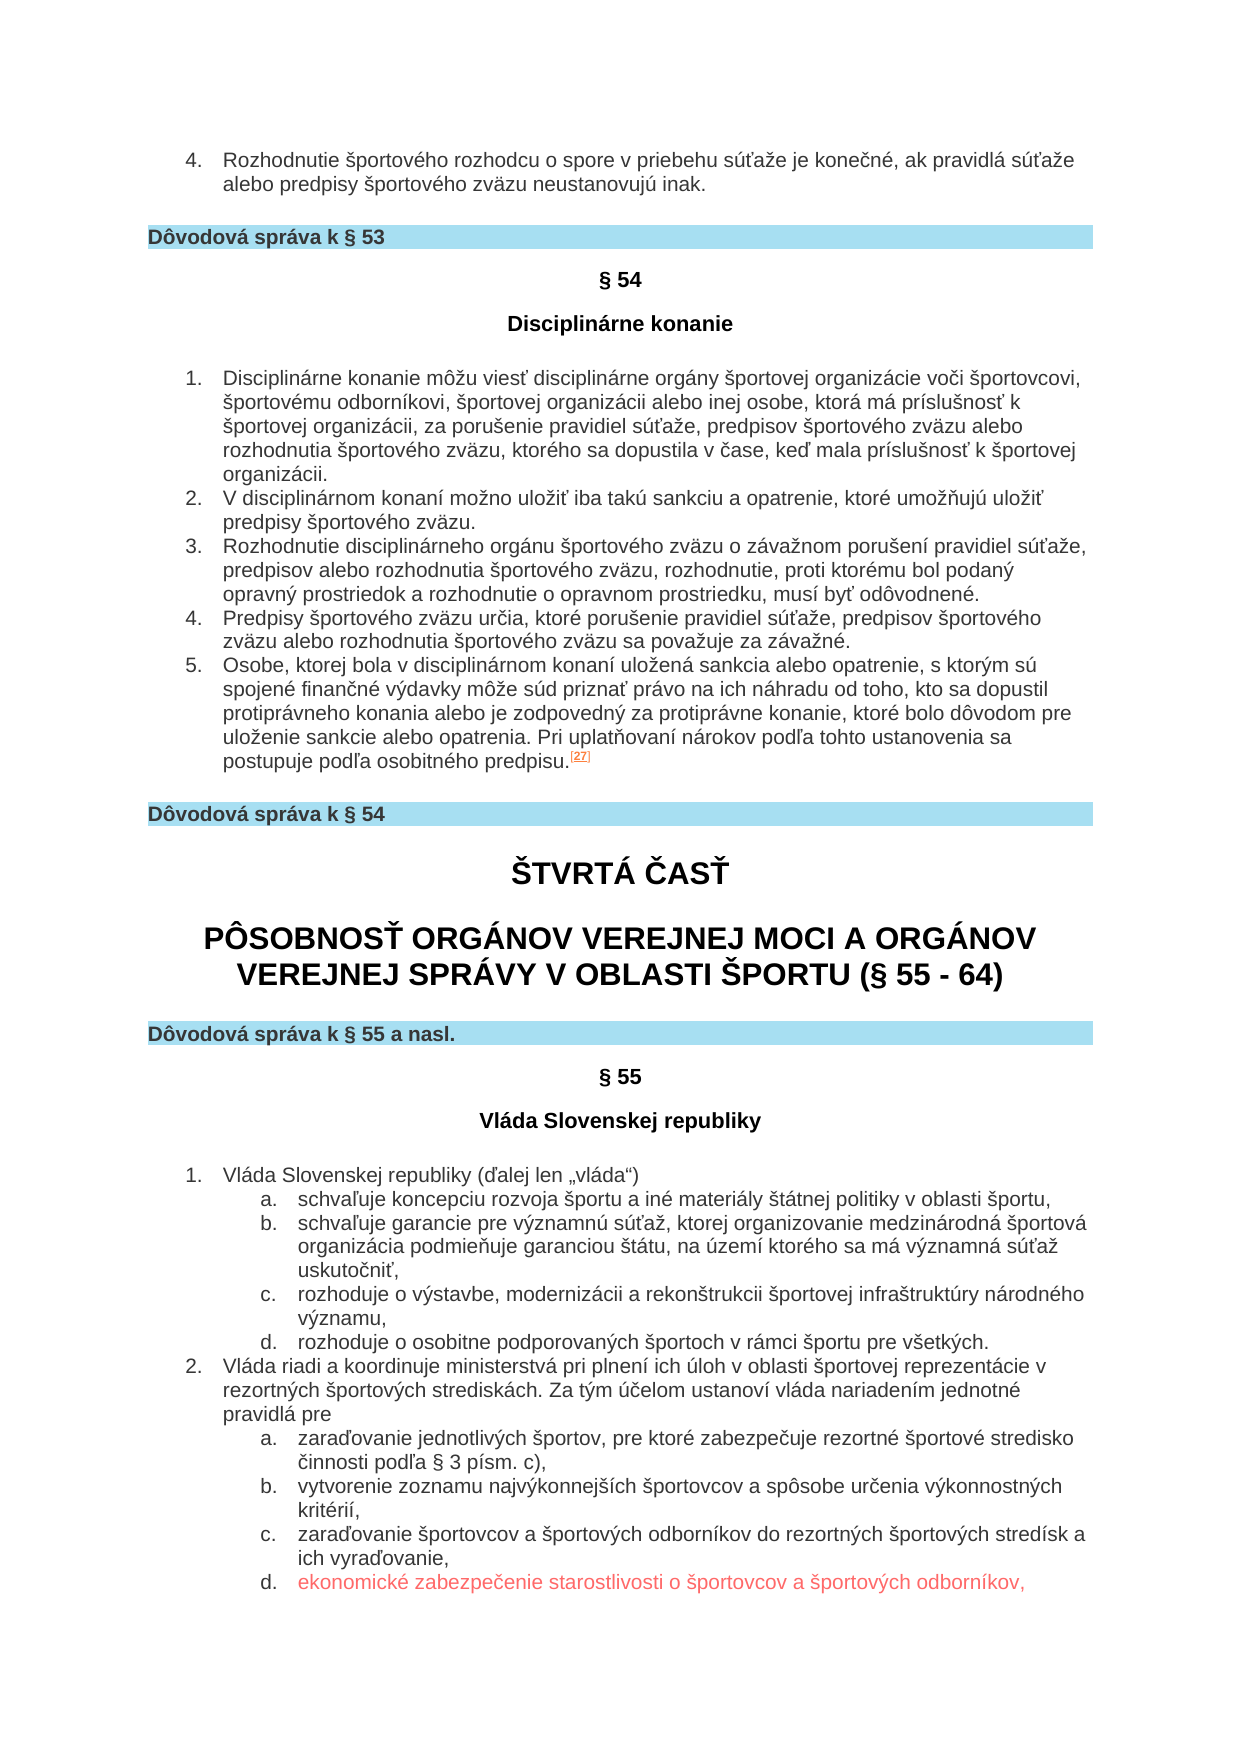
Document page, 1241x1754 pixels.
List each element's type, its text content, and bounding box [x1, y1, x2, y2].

list Rozhodnutie športového rozhodcu o spore v priebehu súťaže je konečné, ak pravidlá súťaže alebo predpisy športového zväzu neustanovujú inak. [185, 148, 1093, 196]
list Vláda riadi a koordinuje ministerstvá pri plnení ich úloh v oblasti športovej reprezentácie v rezortných športových strediskách. Za tým účelom ustanoví vláda nariadením jednotné pravidlá pre [185, 1354, 1093, 1426]
list schvaľuje garancie pre významnú súťaž, ktorej organizovanie medzinárodná športová organizácia podmieňuje garanciou štátu, na území ktorého sa má významná súťaž uskutočniť, [260, 1210, 1093, 1282]
text Disciplinárne konanie [148, 311, 1093, 337]
text PÔSOBNOSŤ ORGÁNOV VEREJNEJ MOCI A ORGÁNOV VEREJNEJ SPRÁVY V OBLASTI ŠPORTU (§ 55 - 64) [148, 920, 1093, 992]
list Disciplinárne konanie môžu viesť disciplinárne orgány športovej organizácie voči športovcovi, športovému odborníkovi, športovej organizácii alebo inej osobe, ktorá má príslušnosť k športovej organizácii, za porušenie pravidiel súťaže, predpisov športového zväzu alebo rozhodnutia športového zväzu, ktorého sa dopustila v čase, keď mala príslušnosť k športovej organizácii. [185, 366, 1093, 486]
list V disciplinárnom konaní možno uložiť iba takú sankciu a opatrenie, ktoré umožňujú uložiť predpisy športového zväzu. [185, 486, 1093, 533]
text § 54 [148, 267, 1093, 293]
list Vláda Slovenskej republiky (ďalej len „vláda“) [185, 1162, 1093, 1186]
text Dôvodová správa k § 53 [148, 225, 1093, 249]
list ekonomické zabezpečenie starostlivosti o športovcov a športových odborníkov, [260, 1570, 1093, 1594]
text ŠTVRTÁ ČASŤ [148, 855, 1093, 891]
text Vláda Slovenskej republiky [148, 1108, 1093, 1133]
list rozhoduje o výstavbe, modernizácii a rekonštrukcii športovej infraštruktúry národného významu, [260, 1282, 1093, 1330]
list Osobe, ktorej bola v disciplinárnom konaní uložená sankcia alebo opatrenie, s ktorým sú spojené finančné výdavky môže súd priznať právo na ich náhradu od toho, kto sa dopustil protiprávneho konania alebo je zodpovedný za protiprávne konanie, ktoré bolo dôvodom pre uloženie sankcie alebo opatrenia. Pri uplatňovaní nárokov podľa tohto ustanovenia sa postupuje podľa osobitného predpisu.[27] [185, 653, 1093, 773]
text § 55 [148, 1064, 1093, 1089]
list Predpisy športového zväzu určia, ktoré porušenie pravidiel súťaže, predpisov športového zväzu alebo rozhodnutia športového zväzu sa považuje za závažné. [185, 605, 1093, 653]
list zaraďovanie jednotlivých športov, pre ktoré zabezpečuje rezortné športové stredisko činnosti podľa § 3 písm. c), [260, 1426, 1093, 1474]
list vytvorenie zoznamu najvýkonnejších športovcov a spôsobe určenia výkonnostných kritérií, [260, 1474, 1093, 1522]
list schvaľuje koncepciu rozvoja športu a iné materiály štátnej politiky v oblasti športu, [260, 1186, 1093, 1210]
list zaraďovanie športovcov a športových odborníkov do rezortných športových stredísk a ich vyraďovanie, [260, 1522, 1093, 1570]
text Dôvodová správa k § 54 [148, 802, 1093, 826]
list rozhoduje o osobitne podporovaných športoch v rámci športu pre všetkých. [260, 1330, 1093, 1354]
text Dôvodová správa k § 55 a nasl. [148, 1021, 1093, 1045]
list Rozhodnutie disciplinárneho orgánu športového zväzu o závažnom porušení pravidiel súťaže, predpisov alebo rozhodnutia športového zväzu, rozhodnutie, proti ktorému bol podaný opravný prostriedok a rozhodnutie o opravnom prostriedku, musí byť odôvodnené. [185, 533, 1093, 605]
